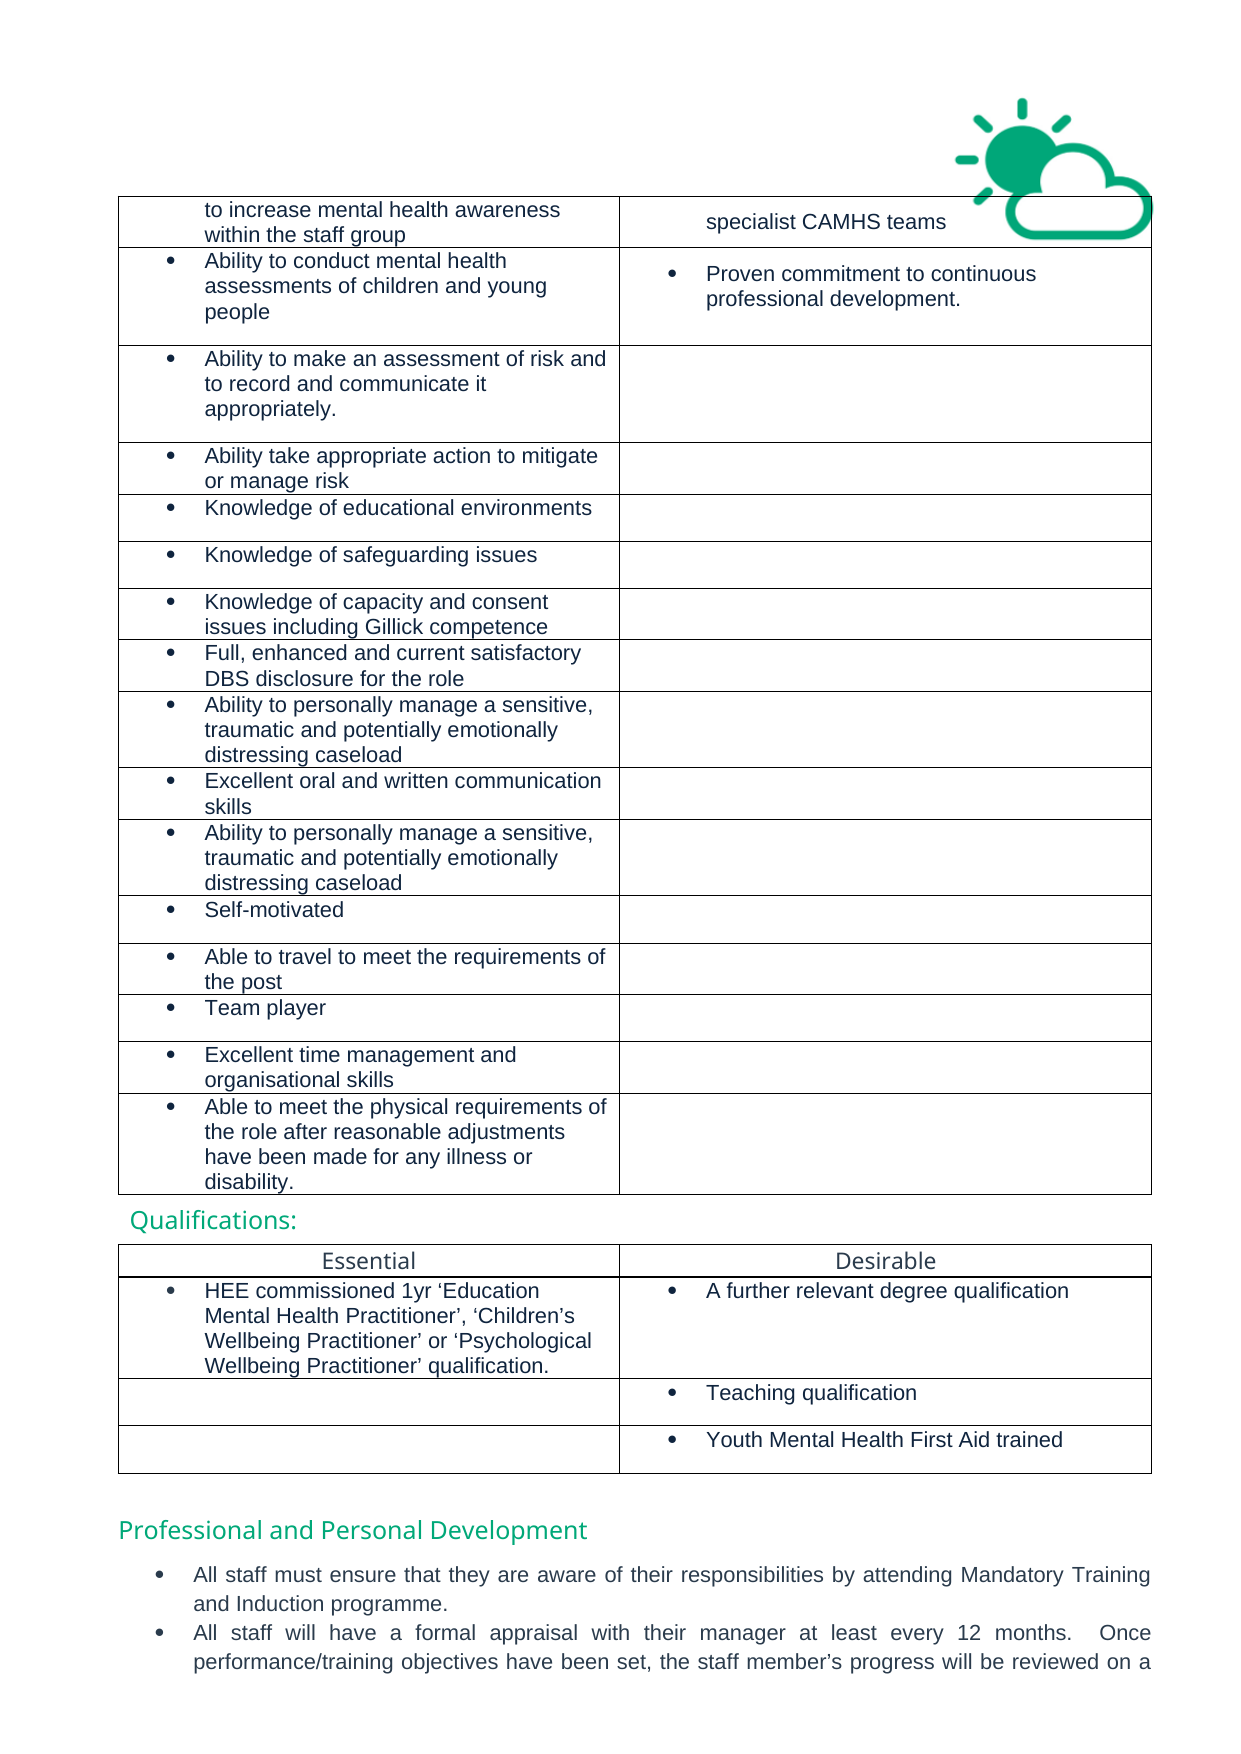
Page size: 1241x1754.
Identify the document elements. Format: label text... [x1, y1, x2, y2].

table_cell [620, 197, 1151, 247]
table_cell [620, 443, 1151, 493]
table_cell Essential [119, 1245, 619, 1276]
table_cell Able to meet the physical requirements of the role after reasonable adjustments have been made for any illness or disability. [119, 1094, 619, 1194]
table_cell [620, 820, 1151, 895]
picture [942, 78, 1165, 254]
table_cell [620, 1042, 1151, 1092]
table_cell [620, 995, 1151, 1041]
table_cell Able to travel to meet the requirements of the post [119, 944, 619, 994]
table_cell Self-motivated [119, 896, 619, 942]
table_cell Knowledge of educational environments [119, 495, 619, 541]
table_cell Ability to make an assessment of risk and to record and communicate it appropriately. [119, 346, 619, 442]
list All staff must ensure that they are aware of their responsibilities by attending Mandatory Training and Induction programme. [156, 1562, 1152, 1616]
table_cell Ability to personally manage a sensitive, traumatic and potentially emotionally distressing caseload [119, 692, 619, 767]
table_cell [119, 1379, 619, 1425]
table_cell Teaching qualification [620, 1379, 1151, 1425]
table_cell [620, 1094, 1151, 1194]
table_cell Team player [119, 995, 619, 1041]
table_cell Ability take appropriate action to mitigate or manage risk [119, 443, 619, 493]
table_cell Knowledge of safeguarding issues [119, 542, 619, 588]
table_cell A further relevant degree qualification [620, 1278, 1151, 1378]
table_cell [119, 1426, 619, 1472]
table_cell [620, 896, 1151, 942]
table_cell Excellent oral and written communication skills [119, 768, 619, 819]
table_cell HEE commissioned 1yr ‘Education Mental Health Practitioner’, ‘Children’s Wellbeing Practitioner’ or ‘Psychological Wellbeing Practitioner’ qualification. [119, 1278, 619, 1378]
table_cell Proven commitment to continuous professional development. [620, 248, 1151, 344]
table_cell Youth Mental Health First Aid trained [620, 1426, 1151, 1472]
text Professional and Personal Development [118, 1512, 1152, 1547]
table_cell Qualifications: [118, 1195, 1152, 1244]
table_cell [620, 692, 1151, 767]
table_cell [620, 589, 1151, 639]
table_cell Knowledge of capacity and consent issues including Gillick competence [119, 589, 619, 639]
table_cell Ability to personally manage a sensitive, traumatic and potentially emotionally distressing caseload [119, 820, 619, 895]
table_cell Full, enhanced and current satisfactory DBS disclosure for the role [119, 640, 619, 691]
table_cell [620, 640, 1151, 691]
table_cell [620, 944, 1151, 994]
table_cell [620, 495, 1151, 541]
table_cell [620, 768, 1151, 819]
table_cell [119, 197, 619, 247]
table_cell Desirable [620, 1245, 1151, 1276]
table_cell Ability to conduct mental health assessments of children and young people [119, 248, 619, 344]
table_cell Excellent time management and organisational skills [119, 1042, 619, 1092]
table_cell [620, 542, 1151, 588]
table_cell [620, 346, 1151, 442]
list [156, 1619, 1152, 1674]
